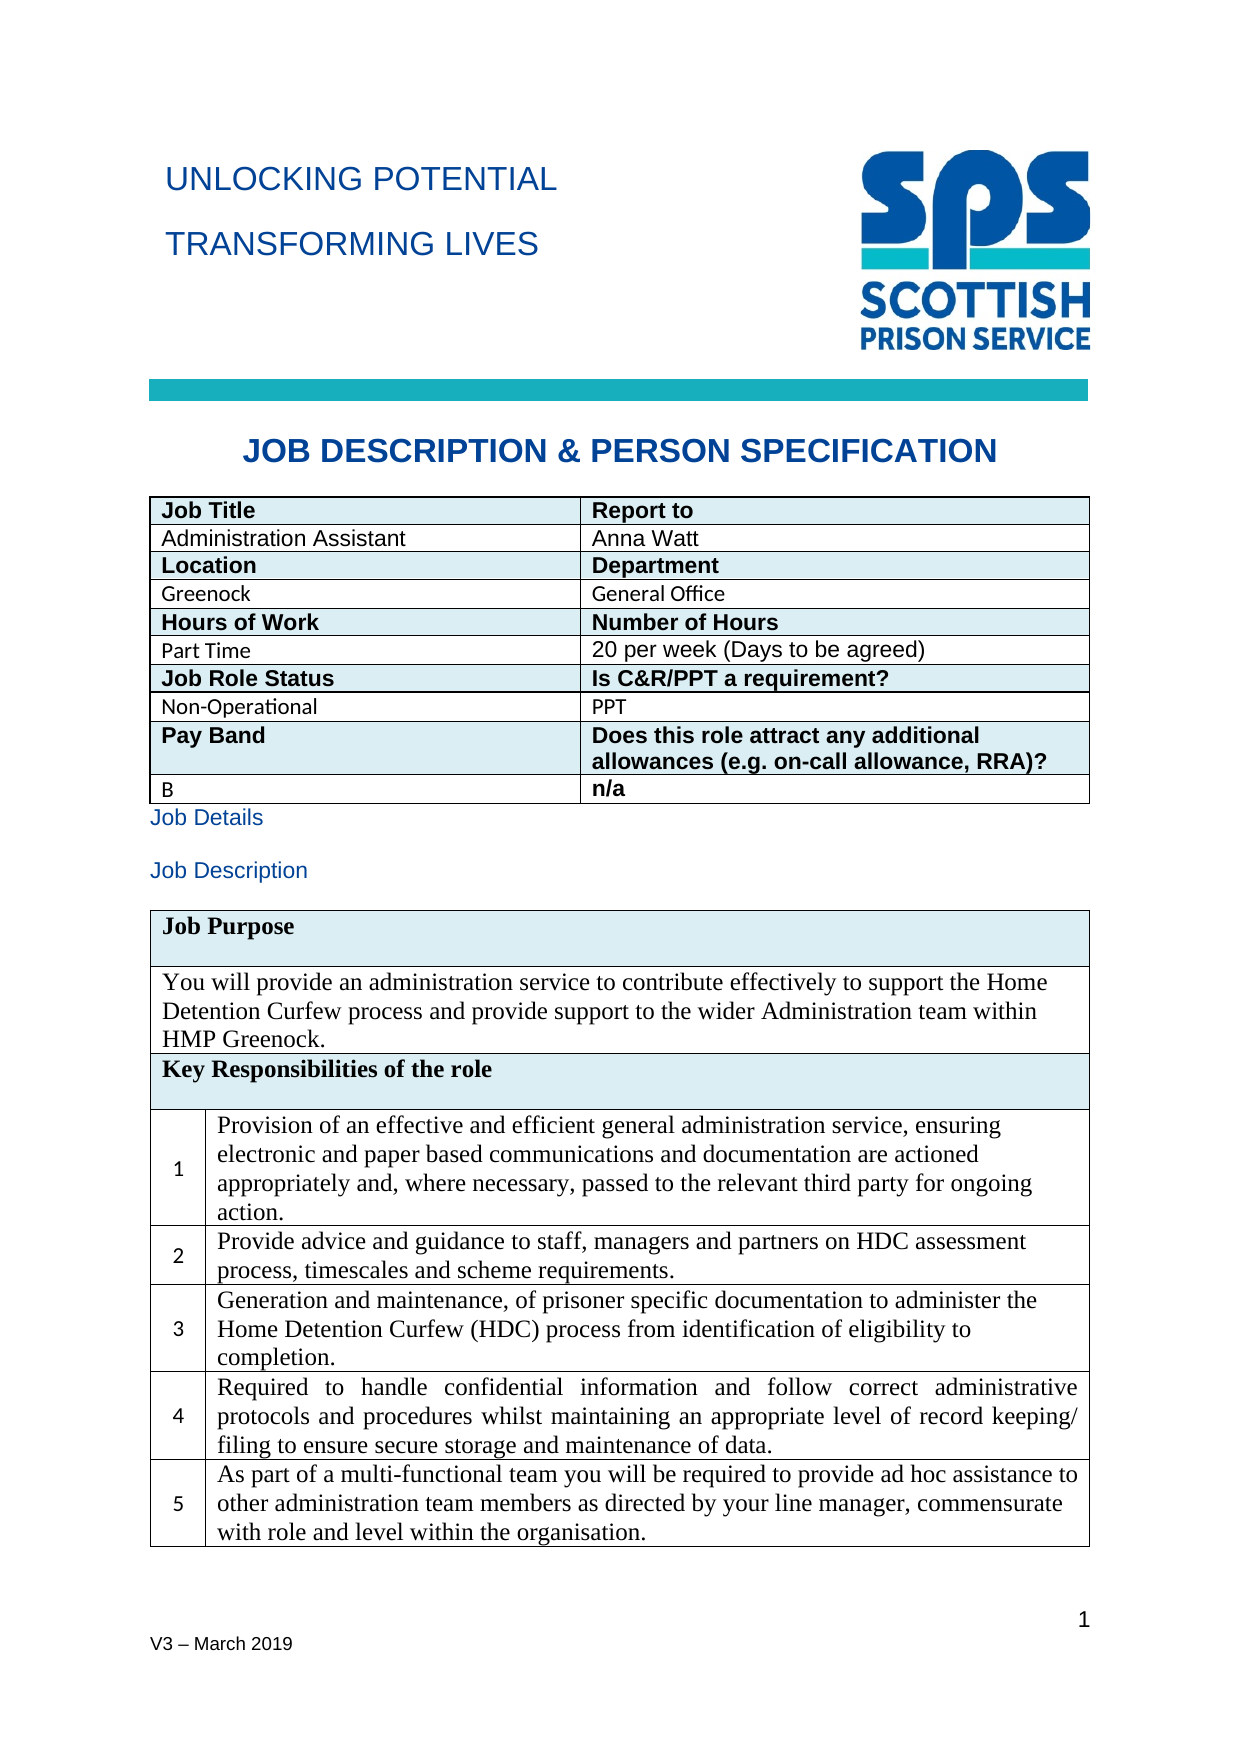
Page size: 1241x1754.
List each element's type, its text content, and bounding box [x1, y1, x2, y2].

text Job Description [150, 857, 1090, 883]
table_cell As part of a multi-functional team you will be required to provide ad hoc assistance to other administration team members as directed by your line manager, commensurate with role and level within the organisation. [206, 1460, 1089, 1546]
table_header Report to [581, 498, 1089, 524]
table_cell Required to handle confidential information and follow correct administrative protocols and procedures whilst maintaining an appropriate level of record keeping/ filing to ensure secure storage and maintenance of data. [206, 1372, 1089, 1458]
table_cell 5 [151, 1460, 205, 1546]
table_cell Generation and maintenance, of prisoner specific documentation to administer the Home Detention Curfew (HDC) process from identification of eligibility to completion. [206, 1285, 1089, 1371]
table_cell Does this role attract any additional allowances (e.g. on-call allowance, RRA)? [581, 722, 1089, 774]
table_cell Pay Band [151, 722, 580, 774]
table_cell Key Responsibilities of the role [151, 1054, 1089, 1109]
picture [860, 150, 1091, 350]
table_header Job Title [151, 498, 580, 524]
table_cell Department [581, 552, 1089, 578]
table_cell Hours of Work [151, 609, 580, 635]
table_cell 4 [151, 1372, 205, 1458]
table_cell 2 [151, 1226, 205, 1284]
table_cell [151, 580, 580, 608]
table_cell Anna Watt [581, 525, 1089, 551]
table_header Job Purpose [151, 911, 1089, 966]
table_cell Provision of an effective and efficient general administration service, ensuring electronic and paper based communications and documentation are actioned appropriately and, where necessary, passed to the relevant third party for ongoing action. [206, 1110, 1089, 1225]
table_cell You will provide an administration service to contribute effectively to support the Home Detention Curfew process and provide support to the wider Administration team within HMP Greenock. [151, 967, 1089, 1053]
table_cell 1 [151, 1110, 205, 1225]
table_cell Provide advice and guidance to staff, managers and partners on HDC assessment process, timescales and scheme requirements. [206, 1226, 1089, 1284]
table_cell 20 per week (Days to be agreed) [581, 636, 1089, 664]
text JOB DESCRIPTION & PERSON SPECIFICATION [150, 431, 1090, 470]
table_cell Administration Assistant [151, 525, 580, 551]
table_cell Number of Hours [581, 609, 1089, 635]
table_cell n/a [581, 775, 1089, 803]
text Job Details [150, 804, 1090, 831]
table_cell Location [151, 552, 580, 578]
table_cell Is C&R/PPT a requirement? [581, 665, 1089, 691]
table_cell 3 [151, 1285, 205, 1371]
table_cell Job Role Status [151, 665, 580, 691]
